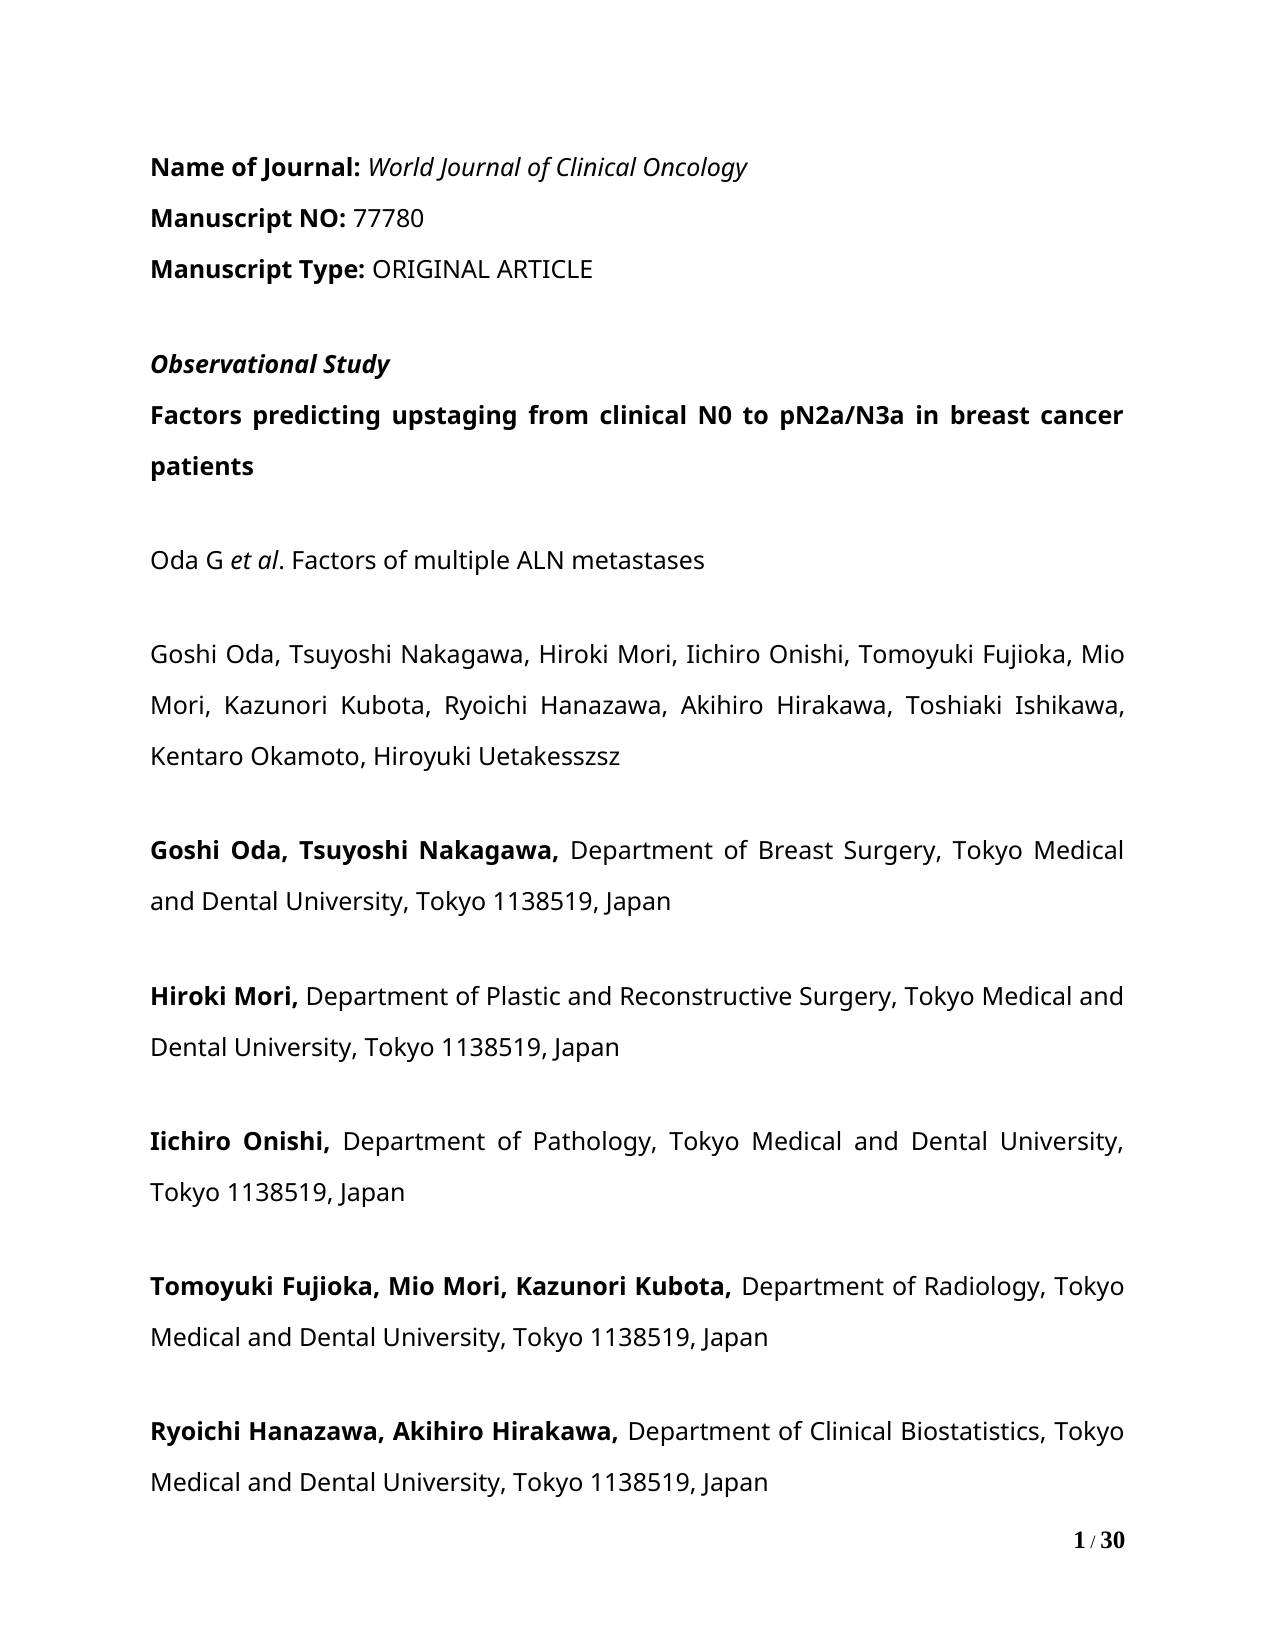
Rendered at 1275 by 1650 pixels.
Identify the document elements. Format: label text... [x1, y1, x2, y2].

text Oda G et al. Factors of multiple ALN metastases [150, 542, 1125, 577]
text Factors predicting upstaging from clinical N0 to pN2a/N3a in breast cancer patients [150, 397, 1125, 482]
text Manuscript NO: 77780 [150, 201, 1125, 235]
text Observational Study [150, 346, 1125, 380]
text Hiroki Mori, Department of Plastic and Reconstructive Surgery, Tokyo Medical and Dental University, Tokyo 1138519, Japan [150, 978, 1125, 1063]
text Name of Journal: World Journal of Clinical Oncology [150, 150, 1125, 184]
text Ryoichi Hanazawa, Akihiro Hirakawa, Department of Clinical Biostatistics, Tokyo Medical and Dental University, Tokyo 1138519, Japan [150, 1414, 1125, 1499]
text Iichiro Onishi, Department of Pathology, Tokyo Medical and Dental University, Tokyo 1138519, Japan [150, 1123, 1125, 1208]
text Goshi Oda, Tsuyoshi Nakagawa, Hiroki Mori, Iichiro Onishi, Tomoyuki Fujioka, Mio Mori, Kazunori Kubota, Ryoichi Hanazawa, Akihiro Hirakawa, Toshiaki Ishikawa, Kentaro Okamoto, Hiroyuki Uetakesszsz [150, 637, 1125, 773]
text Manuscript Type: ORIGINAL ARTICLE [150, 252, 1125, 286]
text Tomoyuki Fujioka, Mio Mori, Kazunori Kubota, Department of Radiology, Tokyo Medical and Dental University, Tokyo 1138519, Japan [150, 1268, 1125, 1354]
text Goshi Oda, Tsuyoshi Nakagawa, Department of Breast Surgery, Tokyo Medical and Dental University, Tokyo 1138519, Japan [150, 833, 1125, 918]
